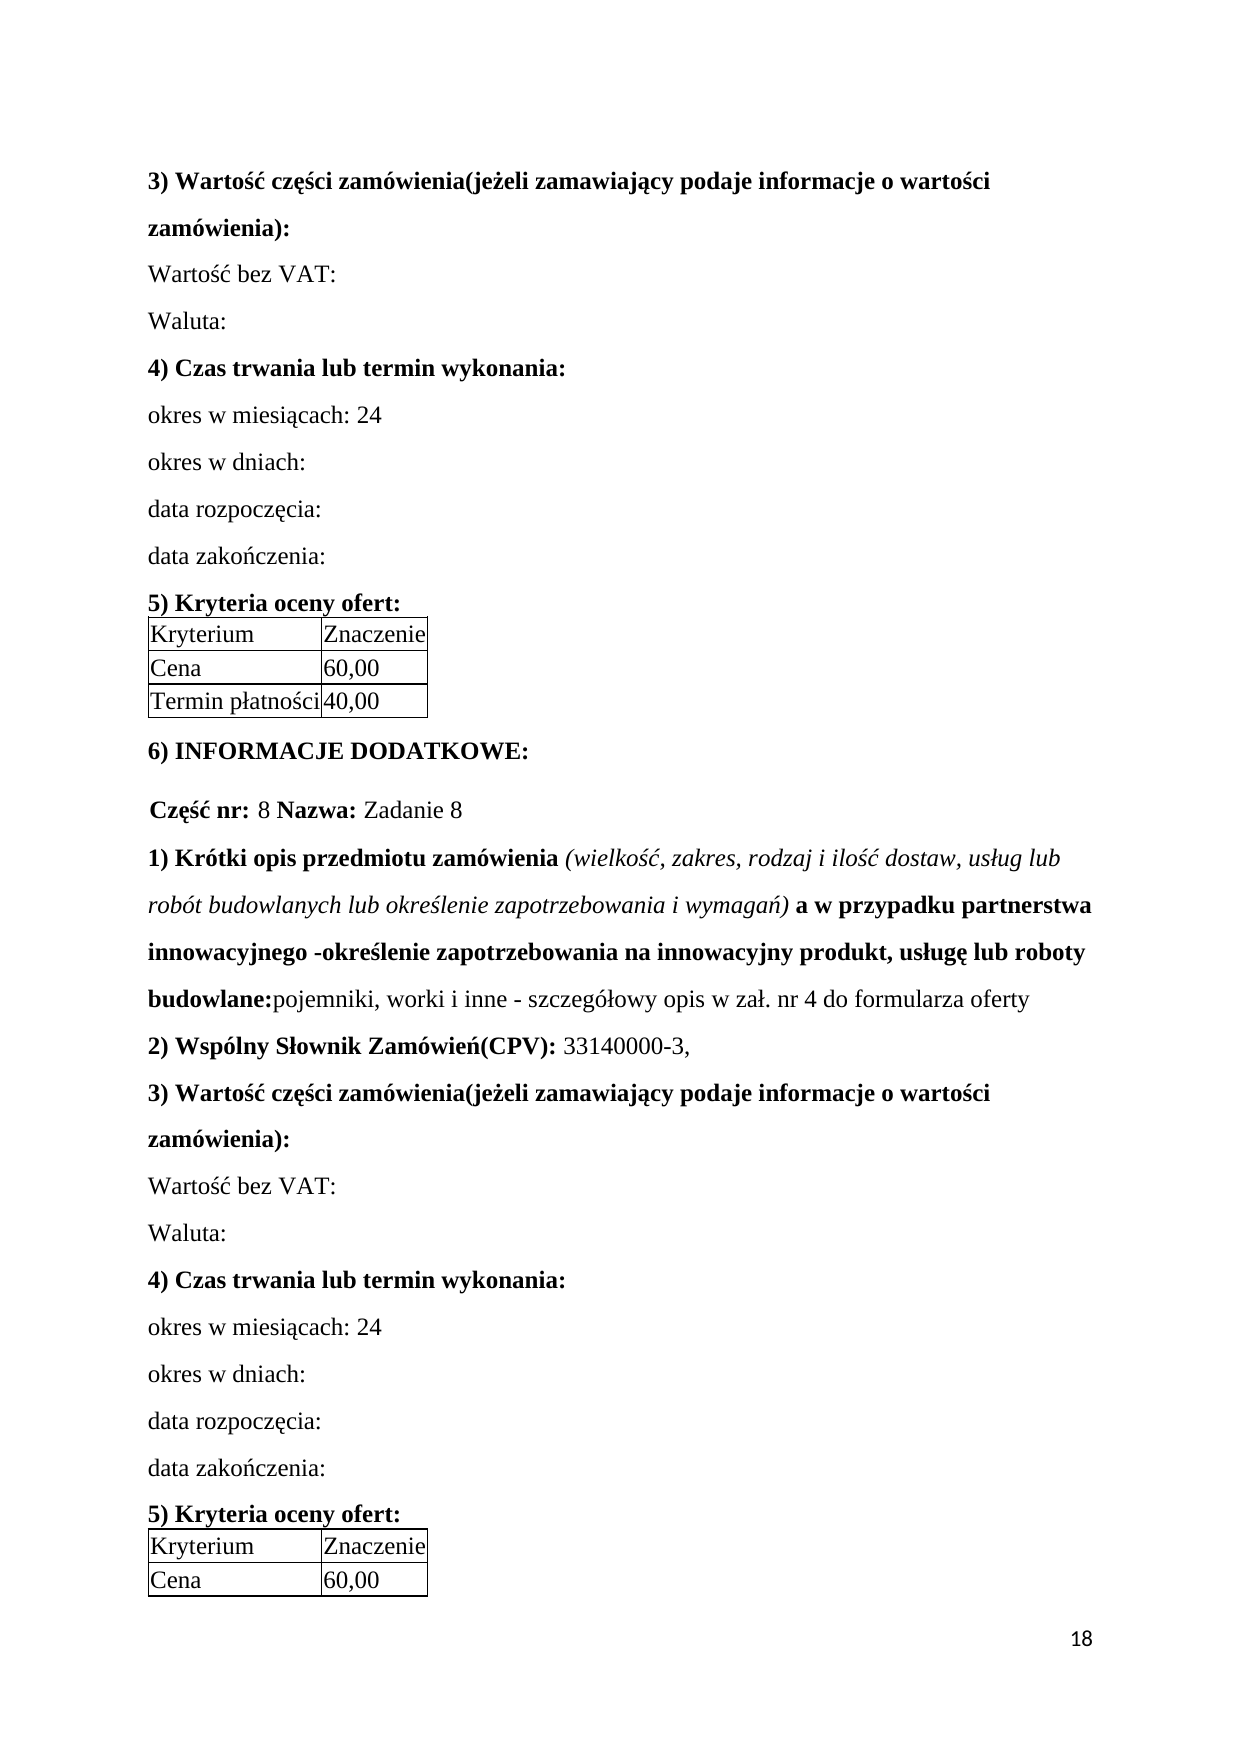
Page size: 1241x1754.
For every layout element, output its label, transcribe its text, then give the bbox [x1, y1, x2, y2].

table_header 8 [256, 793, 275, 825]
table_header Znaczenie [322, 1530, 427, 1562]
table_header Znaczenie [322, 618, 427, 650]
table_cell 60,00 [322, 1563, 427, 1595]
table_cell 40,00 [322, 685, 427, 717]
table_cell Cena [149, 1563, 321, 1595]
table_header Nazwa: [275, 793, 362, 825]
table_header Część nr: [148, 793, 256, 825]
table_cell 60,00 [322, 651, 427, 683]
table_header Kryterium [149, 618, 321, 650]
text 1) Krótki opis przedmiotu zamówienia (wielkość, zakres, rodzaj i ilość dostaw, usług lub robót budowlanych lub określenie zapotrzebowania i wymagań) a w przypadku partnerstwa innowacyjnego -określenie zapotrzebowania na innowacyjny produkt, usługę lub roboty budowlane:pojemniki, worki i inne - szczegółowy opis w zał. nr 4 do formularza oferty 2) Wspólny Słownik Zamówień(CPV): 33140000-3, 3) Wartość części zamówienia(jeżeli zamawiający podaje informacje o wartości zamówienia): Wartość bez VAT: Waluta: 4) Czas trwania lub termin wykonania: okres w miesiącach: 24 okres w dniach: data rozpoczęcia: data zakończenia: 5) Kryteria oceny ofert: [148, 825, 1093, 1528]
table_cell Termin płatności [149, 685, 321, 717]
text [148, 148, 1093, 616]
text 6) INFORMACJE DODATKOWE: [148, 718, 1093, 765]
table_cell Cena [149, 651, 321, 683]
table_header Kryterium [149, 1530, 321, 1562]
table_header Zadanie 8 [362, 793, 469, 825]
